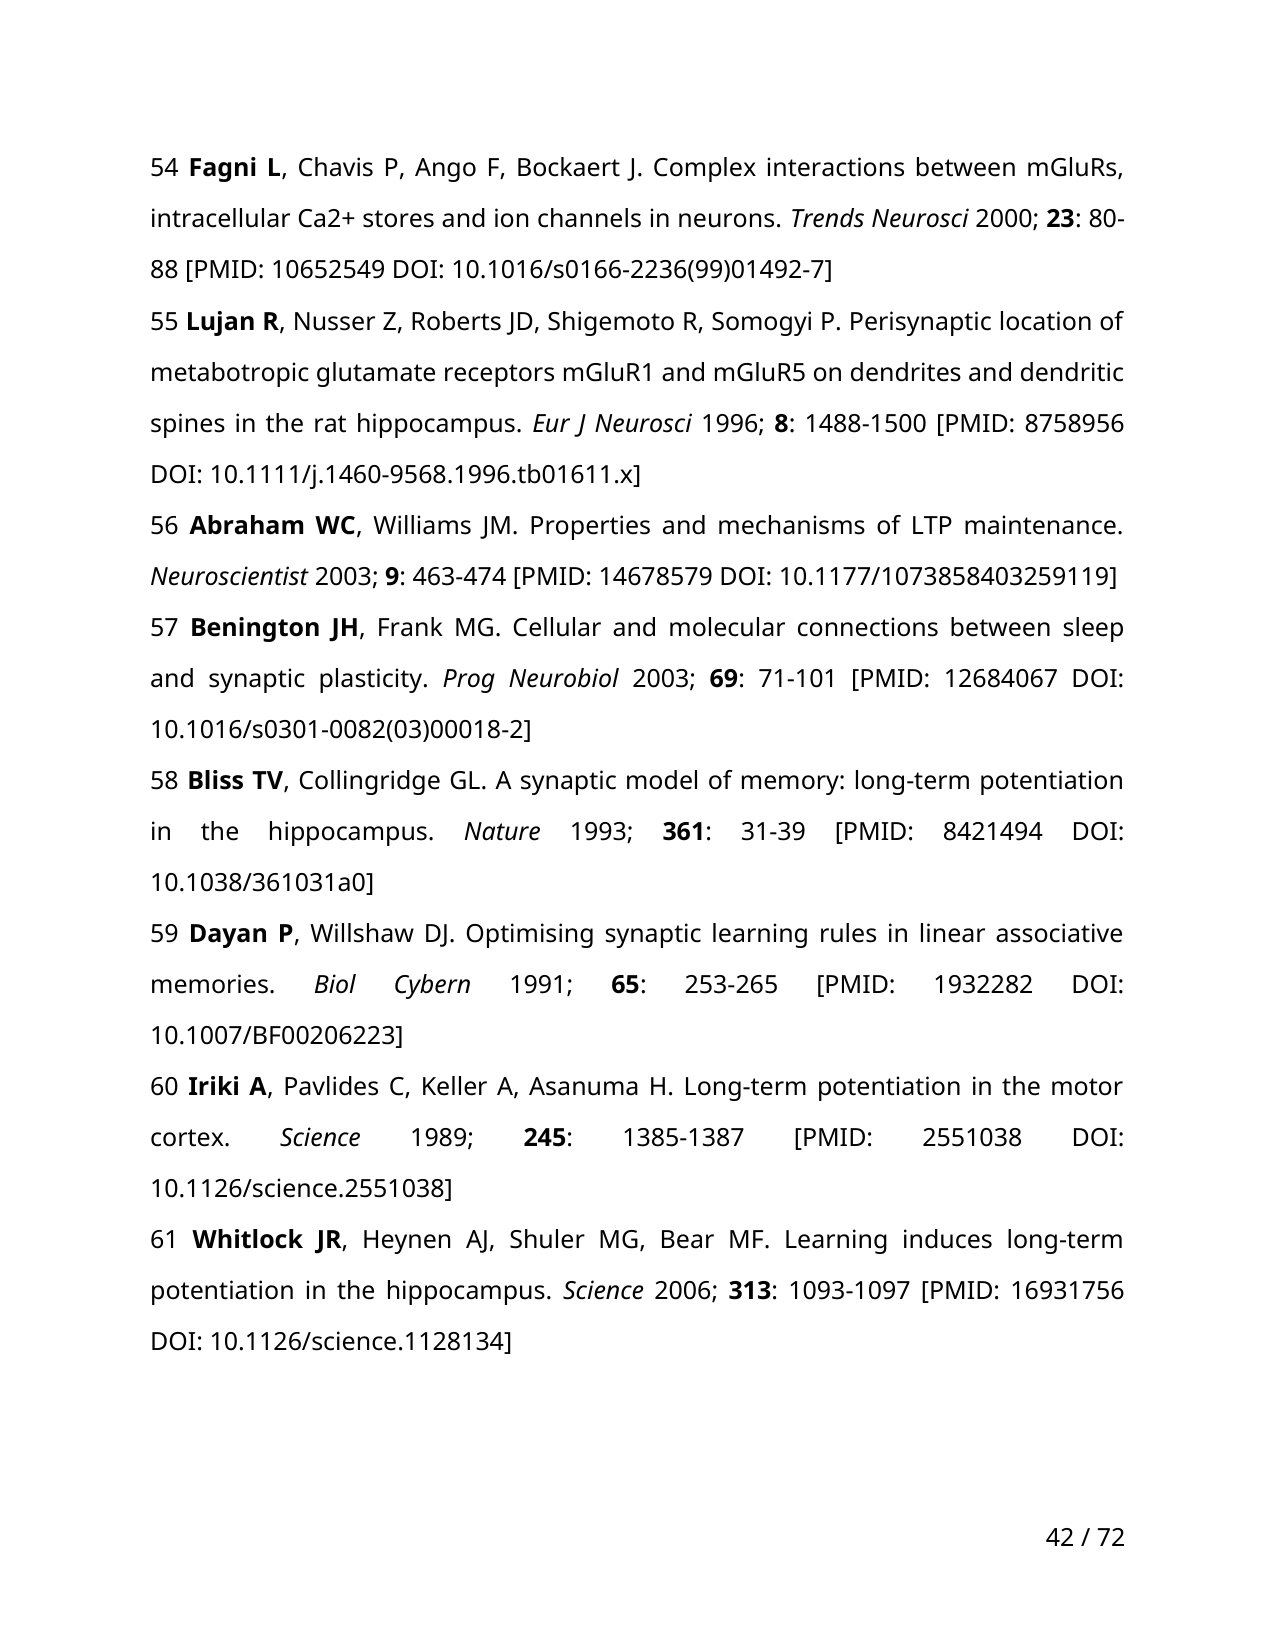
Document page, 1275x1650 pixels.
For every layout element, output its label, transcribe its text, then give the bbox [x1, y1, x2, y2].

text 59 Dayan P, Willshaw DJ. Optimising synaptic learning rules in linear associative memories. Biol Cybern 1991; 65: 253-265 [PMID: 1932282 DOI: 10.1007/BF00206223] [150, 916, 1125, 1052]
text 57 Benington JH, Frank MG. Cellular and molecular connections between sleep and synaptic plasticity. Prog Neurobiol 2003; 69: 71-101 [PMID: 12684067 DOI: 10.1016/s0301-0082(03)00018-2] [150, 609, 1125, 746]
text 54 Fagni L, Chavis P, Ango F, Bockaert J. Complex interactions between mGluRs, intracellular Ca2+ stores and ion channels in neurons. Trends Neurosci 2000; 23: 80-88 [PMID: 10652549 DOI: 10.1016/s0166-2236(99)01492-7] [150, 150, 1125, 286]
text 56 Abraham WC, Williams JM. Properties and mechanisms of LTP maintenance. Neuroscientist 2003; 9: 463-474 [PMID: 14678579 DOI: 10.1177/1073858403259119] [150, 507, 1125, 592]
text 61 Whitlock JR, Heynen AJ, Shuler MG, Bear MF. Learning induces long-term potentiation in the hippocampus. Science 2006; 313: 1093-1097 [PMID: 16931756 DOI: 10.1126/science.1128134] [150, 1222, 1125, 1358]
text 60 Iriki A, Pavlides C, Keller A, Asanuma H. Long-term potentiation in the motor cortex. Science 1989; 245: 1385-1387 [PMID: 2551038 DOI: 10.1126/science.2551038] [150, 1069, 1125, 1205]
text 58 Bliss TV, Collingridge GL. A synaptic model of memory: long-term potentiation in the hippocampus. Nature 1993; 361: 31-39 [PMID: 8421494 DOI: 10.1038/361031a0] [150, 762, 1125, 899]
text 55 Lujan R, Nusser Z, Roberts JD, Shigemoto R, Somogyi P. Perisynaptic location of metabotropic glutamate receptors mGluR1 and mGluR5 on dendrites and dendritic spines in the rat hippocampus. Eur J Neurosci 1996; 8: 1488-1500 [PMID: 8758956 DOI: 10.1111/j.1460-9568.1996.tb01611.x] [150, 303, 1125, 490]
